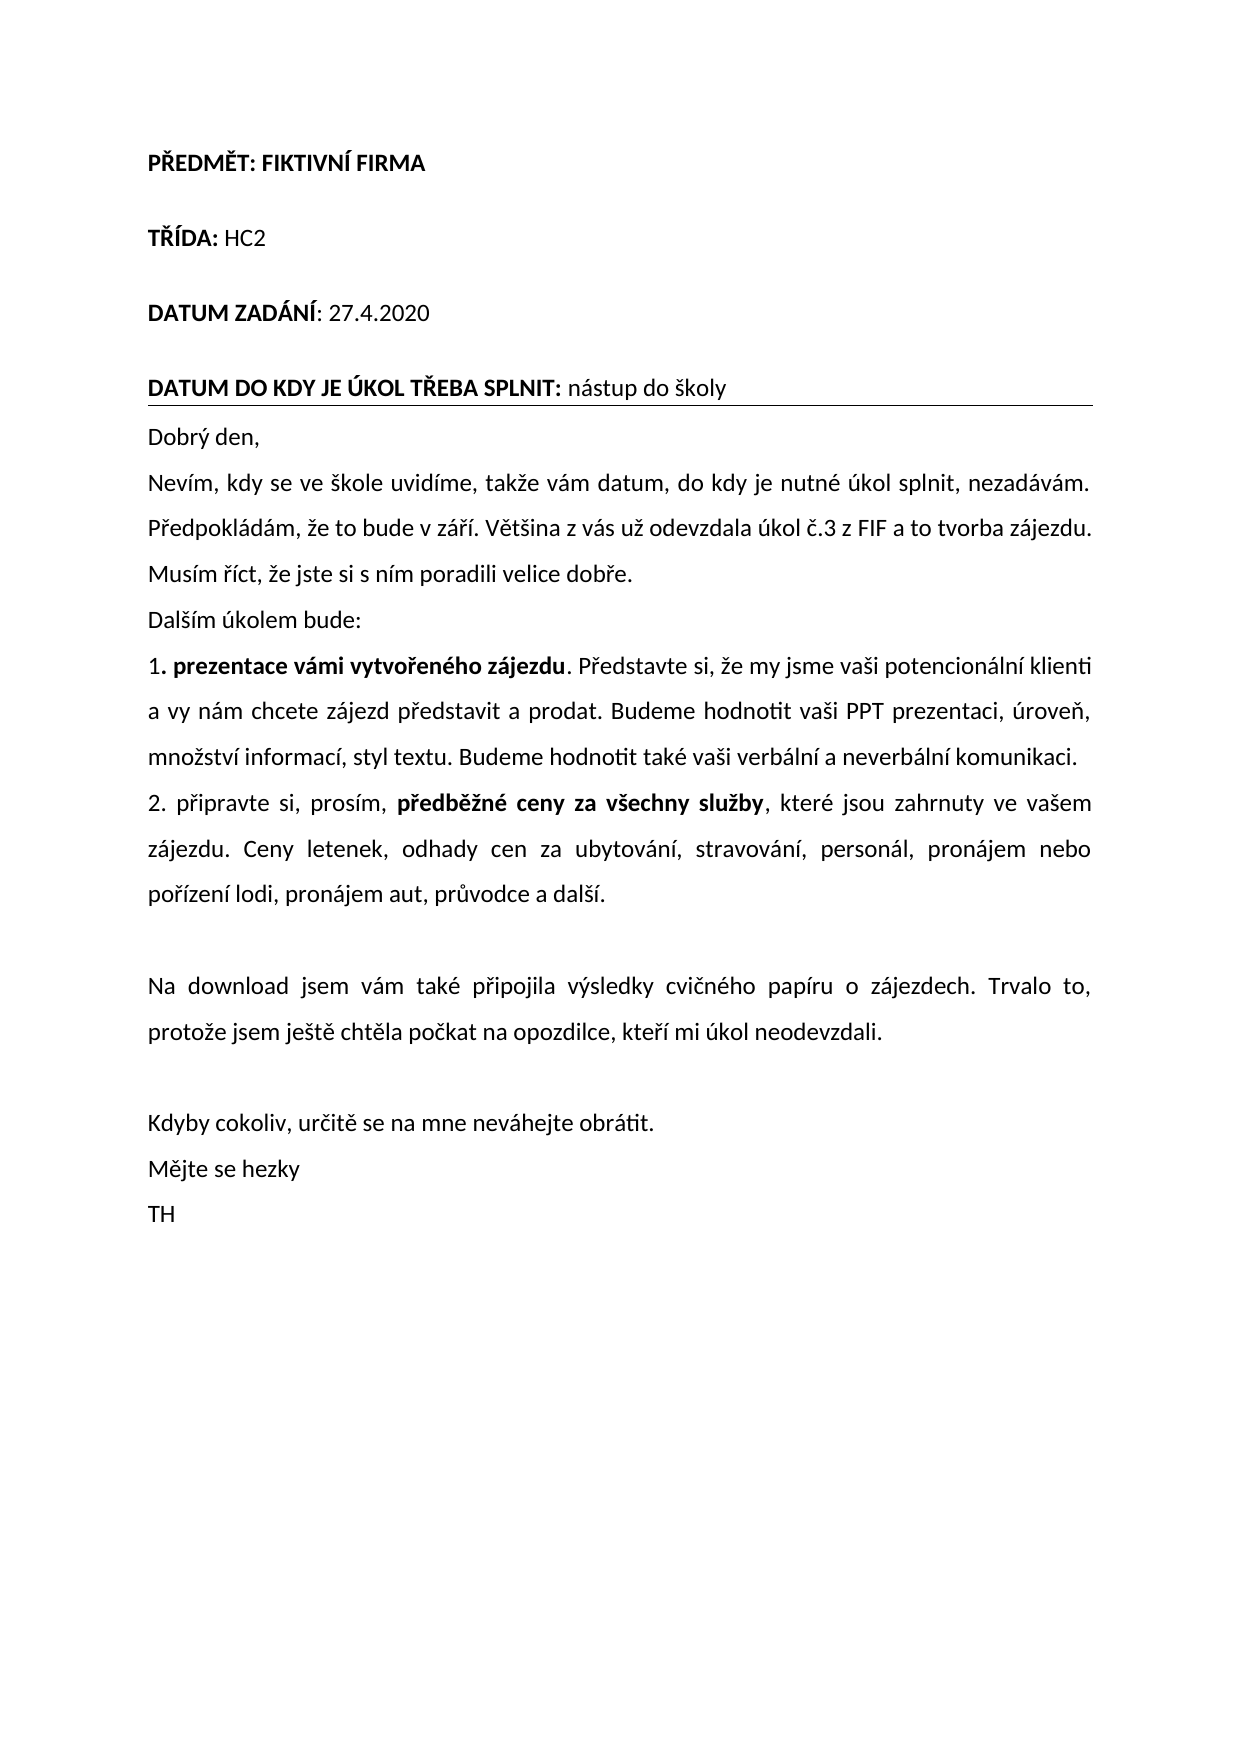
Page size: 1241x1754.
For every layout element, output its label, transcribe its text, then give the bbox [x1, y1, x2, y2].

text DATUM ZADÁNÍ: 27.4.2020 [148, 297, 1093, 328]
text 2. připravte si, prosím, předběžné ceny za všechny služby, které jsou zahrnuty ve vašem zájezdu. Ceny letenek, odhady cen za ubytování, stravování, personál, pronájem nebo pořízení lodi, pronájem aut, průvodce a další. [148, 787, 1093, 909]
text Nevím, kdy se ve škole uvidíme, takže vám datum, do kdy je nutné úkol splnit, nezadávám. Předpokládám, že to bude v září. Většina z vás už odevzdala úkol č.3 z FIF a to tvorba zájezdu. Musím říct, že jste si s ním poradili velice dobře. [148, 467, 1093, 589]
text DATUM DO KDY JE ÚKOL TŘEBA SPLNIT: nástup do školy [148, 372, 1093, 405]
text TH [148, 1198, 1093, 1229]
text Dalším úkolem bude: [148, 604, 1093, 634]
text Mějte se hezky [148, 1153, 1093, 1183]
text 1. prezentace vámi vytvořeného zájezdu. Představte si, že my jsme vaši potencionální klienti a vy nám chcete zájezd představit a prodat. Budeme hodnotit vaši PPT prezentaci, úroveň, množství informací, styl textu. Budeme hodnotit také vaši verbální a neverbální komunikaci. [148, 650, 1093, 772]
text Kdyby cokoliv, určitě se na mne neváhejte obrátit. [148, 1107, 1093, 1138]
text Dobrý den, [148, 421, 1093, 452]
text Na download jsem vám také připojila výsledky cvičného papíru o zájezdech. Trvalo to, protože jsem ještě chtěla počkat na opozdilce, kteří mi úkol neodevzdali. [148, 970, 1093, 1046]
text TŘÍDA: HC2 [148, 222, 1093, 253]
text PŘEDMĚT: FIKTIVNÍ FIRMA [148, 148, 1093, 178]
